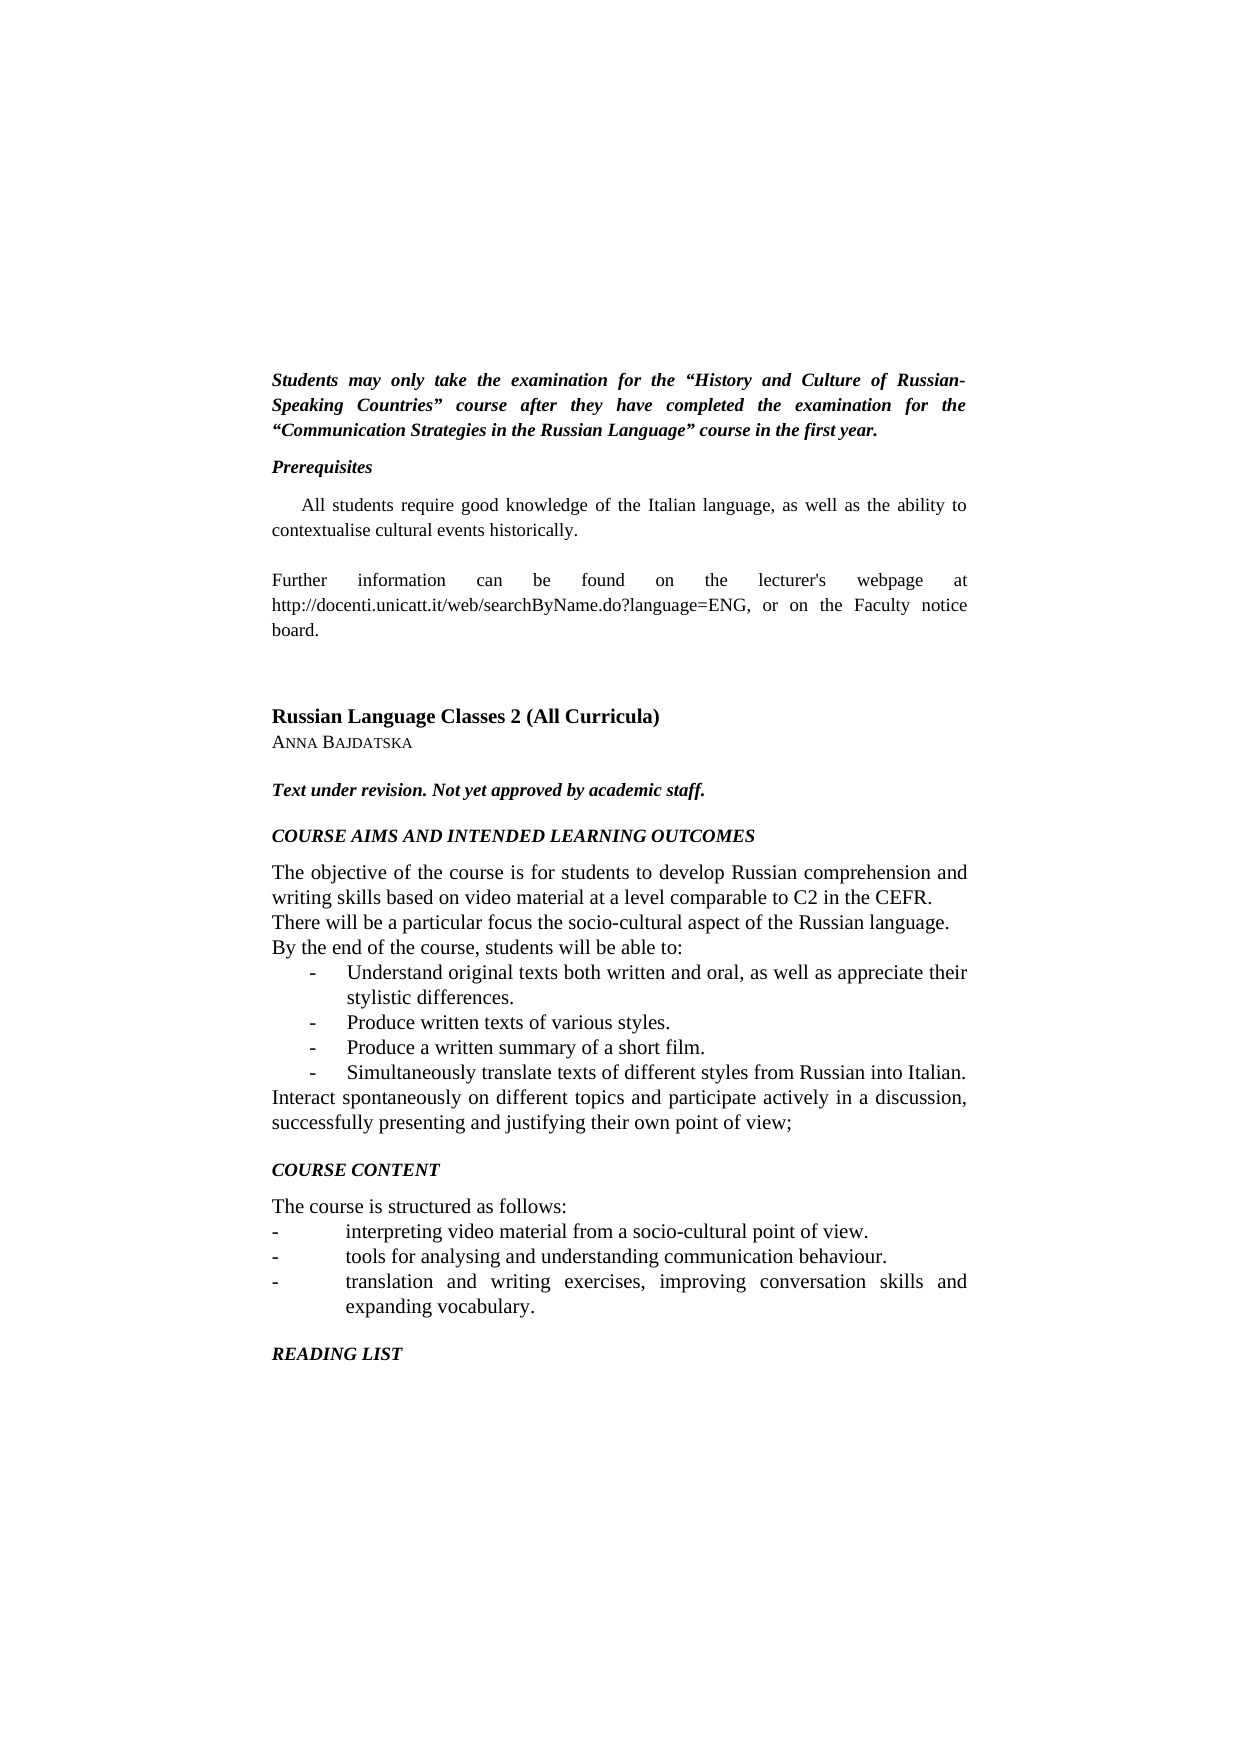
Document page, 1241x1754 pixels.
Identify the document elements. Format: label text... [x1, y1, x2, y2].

list Simultaneously translate texts of different styles from Russian into Italian. [309, 1059, 968, 1084]
subtitle Russian Language Classes 2 (All Curricula) [272, 704, 968, 729]
text The course is structured as follows: [272, 1193, 968, 1218]
text COURSE CONTENT [272, 1159, 968, 1181]
text Further information can be found on the lecturer's webpage at http://docenti.unicatt.it/web/searchByName.do?language=ENG, or on the Faculty notice board. [272, 566, 968, 641]
text The objective of the course is for students to develop Russian comprehension and writing skills based on video material at a level comparable to C2 in the CEFR. [272, 859, 968, 909]
text COURSE AIMS AND INTENDED LEARNING OUTCOMES [272, 825, 968, 847]
text Interact spontaneously on different topics and participate actively in a discussion, successfully presenting and justifying their own point of view; [272, 1084, 968, 1134]
subtitle Anna Bajdatska [272, 729, 968, 754]
list Understand original texts both written and oral, as well as appreciate their stylistic differences. [309, 959, 968, 1009]
text Text under revision. Not yet approved by academic staff. [272, 779, 968, 800]
text Prerequisites [272, 454, 968, 479]
text There will be a particular focus the socio-cultural aspect of the Russian language. [272, 909, 968, 934]
text - tools for analysing and understanding communication behaviour. [272, 1243, 968, 1268]
list Produce a written summary of a short film. [309, 1034, 968, 1059]
text READING LIST [272, 1343, 968, 1365]
text - interpreting video material from a socio-cultural point of view. [272, 1218, 968, 1243]
text - translation and writing exercises, improving conversation skills and expanding vocabulary. [272, 1268, 968, 1318]
list Produce written texts of various styles. [309, 1009, 968, 1034]
text Students may only take the examination for the “History and Culture of Russian-Speaking Countries” course after they have completed the examination for the “Communication Strategies in the Russian Language” course in the first year. [272, 366, 968, 441]
text All students require good knowledge of the Italian language, as well as the ability to contextualise cultural events historically. [272, 491, 968, 541]
text By the end of the course, students will be able to: [272, 934, 968, 959]
